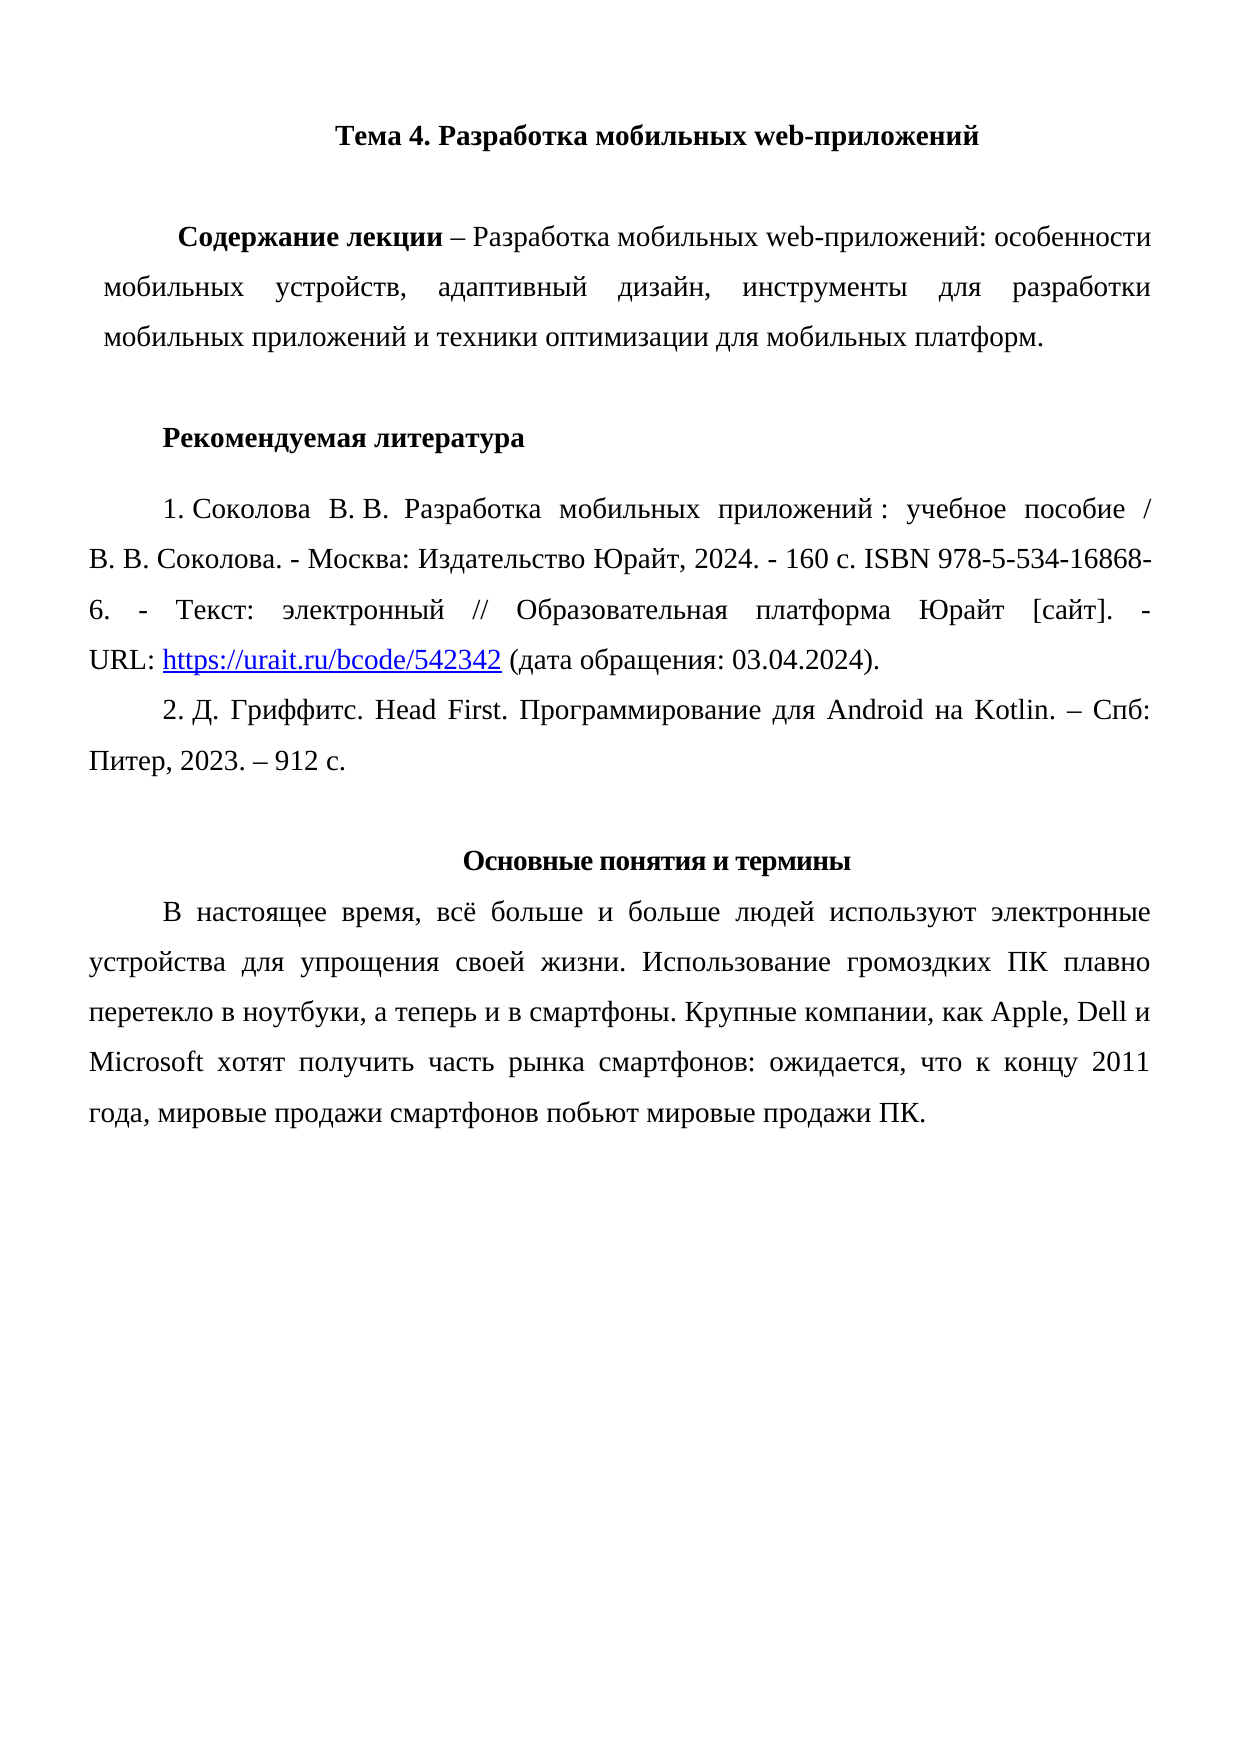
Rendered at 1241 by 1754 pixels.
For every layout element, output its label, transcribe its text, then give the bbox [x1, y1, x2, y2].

list Соколова В. В. Разработка мобильных приложений : учебное пособие / В. В. Соколова. - Москва: Издательство Юрайт, 2024. - 160 с. ISBN 978-5-534-16868-6. - Текст: электронный // Образовательная платформа Юрайт [сайт]. - URL: https://urait.ru/bcode/542342 (дата обращения: 03.04.2024). [88, 491, 1152, 676]
list Д. Гриффитс. Head First. Программирование для Android на Kotlin. – Спб: Питер, 2023. – 912 с. [88, 692, 1152, 776]
text Рекомендуемая литература [88, 420, 1152, 453]
text В настоящее время, всё больше и больше людей используют электронные устройства для упрощения своей жизни. Использование громоздких ПК плавно перетекло в ноутбуки, а теперь и в смартфоны. Крупные компании, как Apple, Dell и Microsoft хотят получить часть рынка смартфонов: ожидается, что к концу 2011 года, мировые продажи смартфонов побьют мировые продажи ПК. [88, 894, 1152, 1128]
text Тема 4. Разработка мобильных web-приложений [88, 118, 1152, 152]
text Содержание лекции – Разработка мобильных web-приложений: особенности мобильных устройств, адаптивный дизайн, инструменты для разработки мобильных приложений и техники оптимизации для мобильных платформ. [103, 219, 1152, 353]
text Основные понятия и термины [88, 843, 1152, 877]
